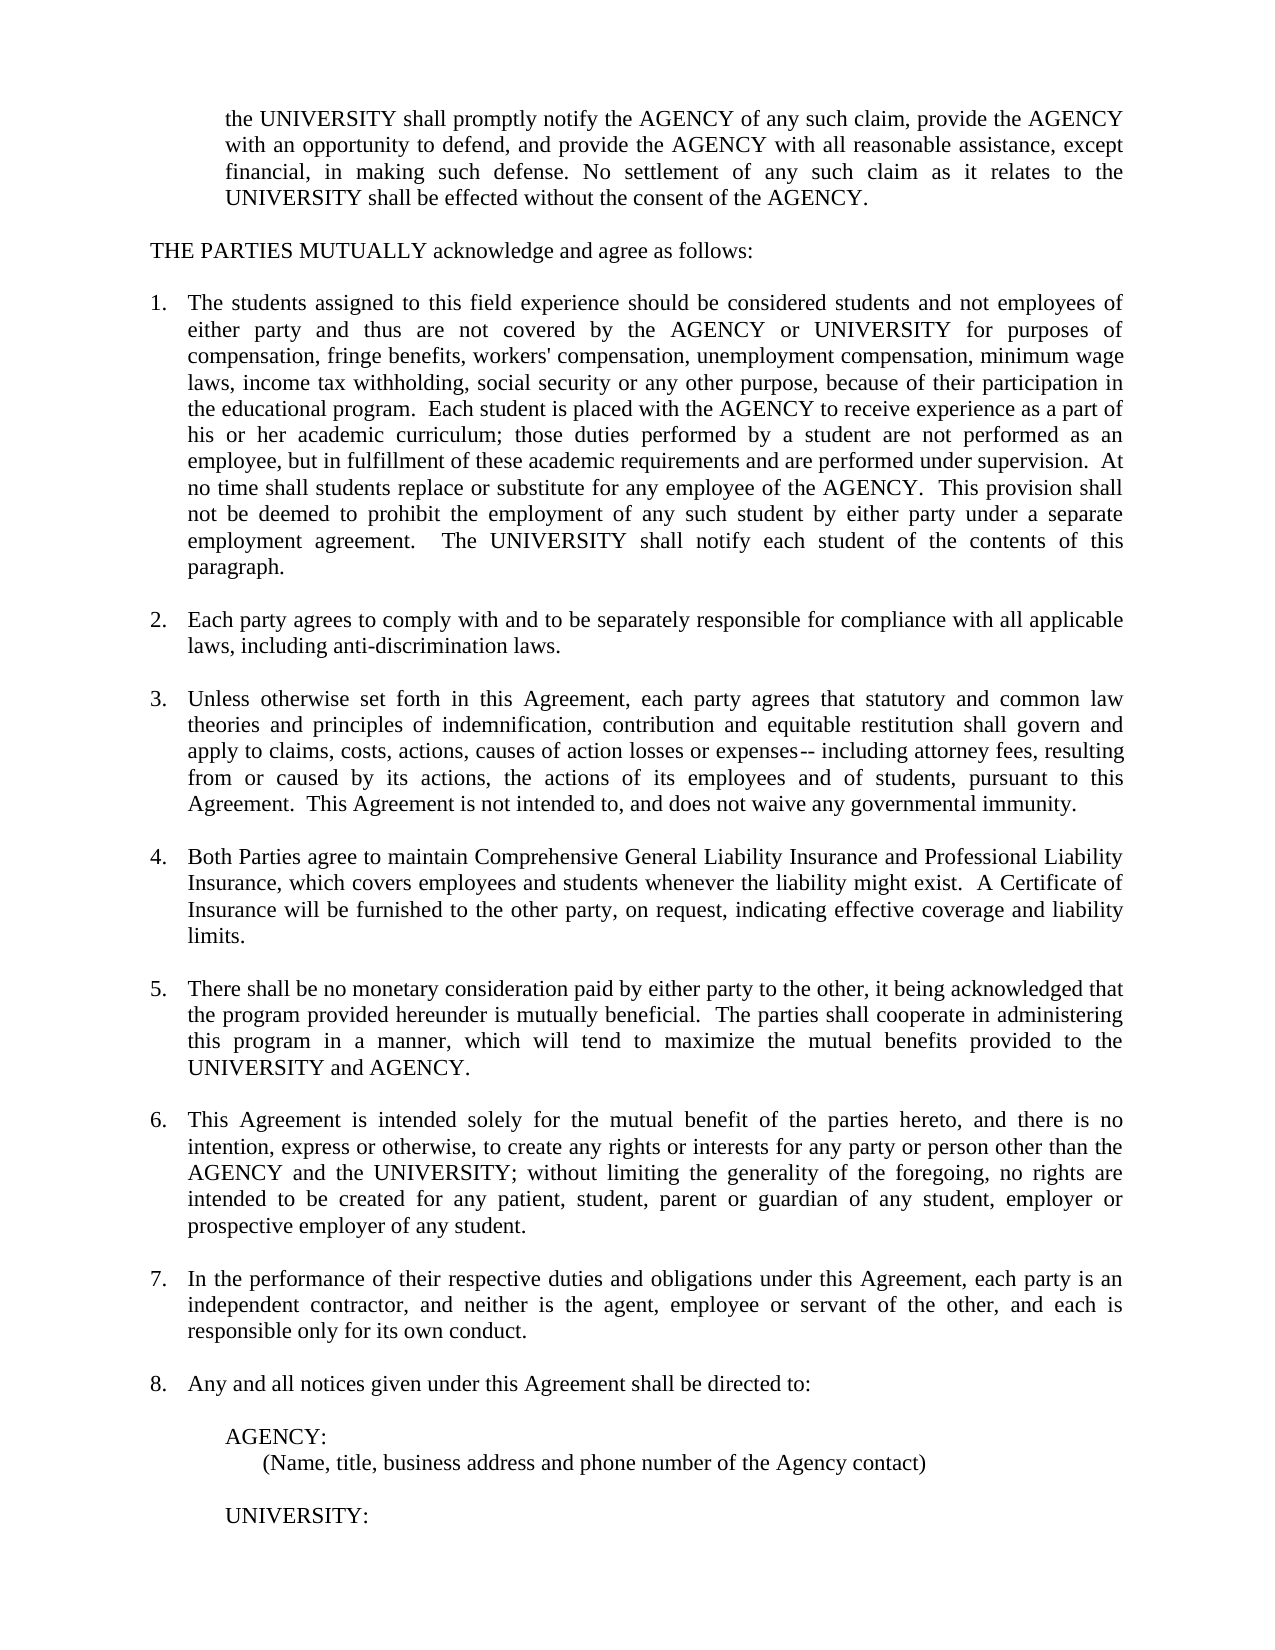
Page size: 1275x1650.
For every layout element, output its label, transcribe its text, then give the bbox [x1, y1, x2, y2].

list Both Parties agree to maintain Comprehensive General Liability Insurance and Professional Liability Insurance, which covers employees and students whenever the liability might exist. A Certificate of Insurance will be furnished to the other party, on request, indicating effective coverage and liability limits. [150, 843, 1125, 948]
list This Agreement is intended solely for the mutual benefit of the parties hereto, and there is no intention, express or otherwise, to create any rights or interests for any party or person other than the AGENCY and the UNIVERSITY; without limiting the generality of the foregoing, no rights are intended to be created for any patient, student, parent or guardian of any student, employer or prospective employer of any student. [150, 1106, 1125, 1238]
list Any and all notices given under this Agreement shall be directed to: [150, 1370, 1125, 1396]
list Unless otherwise set forth in this Agreement, each party agrees that statutory and common law theories and principles of indemnification, contribution and equitable restitution shall govern and apply to claims, costs, actions, causes of action losses or expenses-- including attorney fees, resulting from or caused by its actions, the actions of its employees and of students, pursuant to this Agreement. This Agreement is not intended to, and does not waive any governmental immunity. [150, 685, 1125, 817]
list In the performance of their respective duties and obligations under this Agreement, each party is an independent contractor, and neither is the agent, employee or servant of the other, and each is responsible only for its own conduct. [150, 1264, 1125, 1344]
list There shall be no monetary consideration paid by either party to the other, it being acknowledged that the program provided hereunder is mutually beneficial. The parties shall cooperate in administering this program in a manner, which will tend to maximize the mutual benefits provided to the UNIVERSITY and AGENCY. [150, 975, 1125, 1080]
list (Name, title, business address and phone number of the Agency contact) [262, 1449, 1125, 1475]
text UNIVERSITY: [225, 1502, 1125, 1528]
list The students assigned to this field experience should be considered students and not employees of either party and thus are not covered by the AGENCY or UNIVERSITY for purposes of compensation, fringe benefits, workers' compensation, unemployment compensation, minimum wage laws, income tax withholding, social security or any other purpose, because of their participation in the educational program. Each student is placed with the AGENCY to receive experience as a part of his or her academic curriculum; those duties performed by a student are not performed as an employee, but in fulfillment of these academic requirements and are performed under supervision. At no time shall students replace or substitute for any employee of the AGENCY. This provision shall not be deemed to prohibit the employment of any such student by either party under a separate employment agreement. The UNIVERSITY shall notify each student of the contents of this paragraph. [150, 289, 1125, 579]
text THE PARTIES MUTUALLY acknowledge and agree as follows: [150, 237, 1125, 263]
list Each party agrees to comply with and to be separately responsible for compliance with all applicable laws, including anti-discrimination laws. [150, 606, 1125, 658]
text AGENCY: [225, 1423, 1125, 1449]
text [187, 105, 1125, 210]
